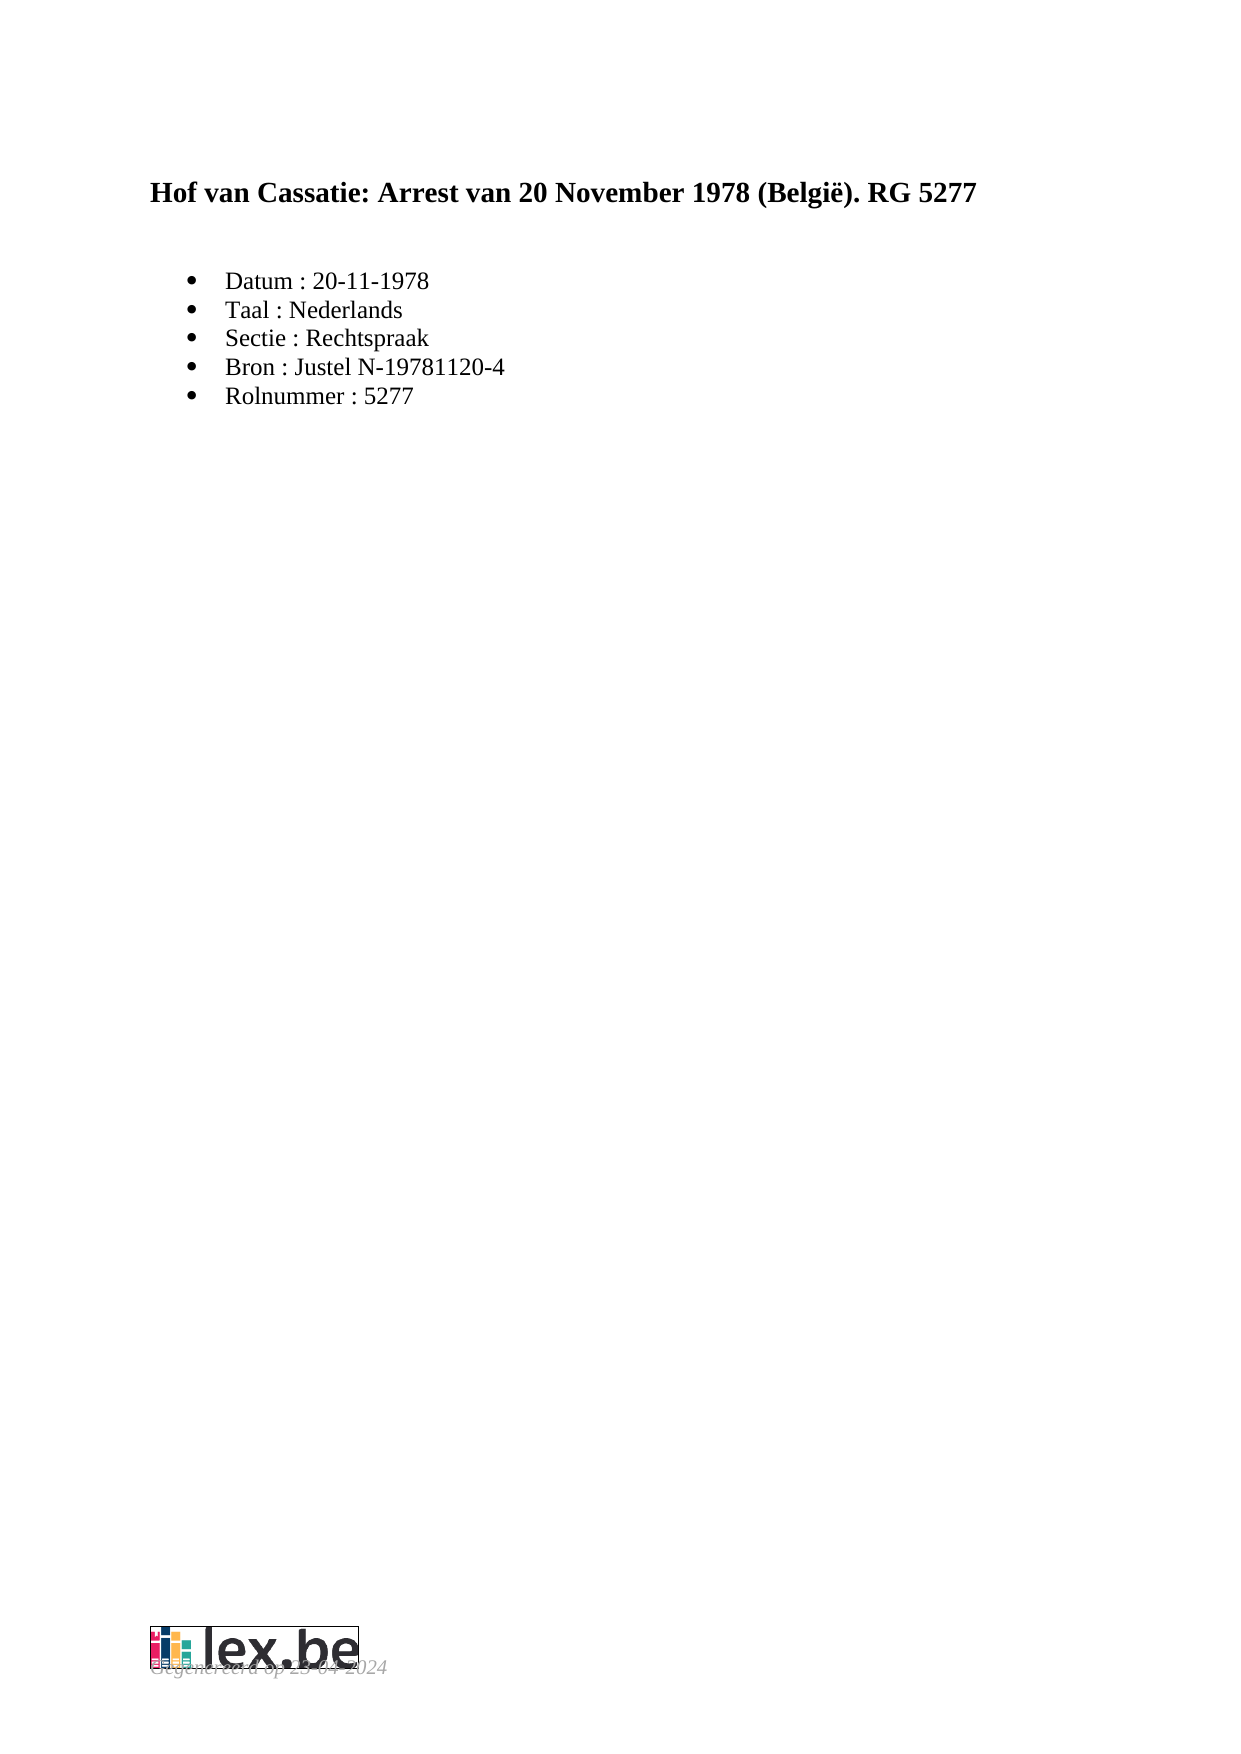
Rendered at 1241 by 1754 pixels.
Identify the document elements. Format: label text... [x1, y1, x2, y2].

picture [151, 1627, 358, 1668]
subtitle Hof van Cassatie: Arrest van 20 November 1978 (België). RG 5277 [150, 175, 1090, 208]
list Bron : Justel N-19781120-4 [187, 352, 1090, 381]
list Rolnummer : 5277 [187, 381, 1090, 410]
list Datum : 20-11-1978 [187, 266, 1090, 295]
list Taal : Nederlands [187, 295, 1090, 323]
list Sectie : Rechtspraak [187, 323, 1090, 352]
